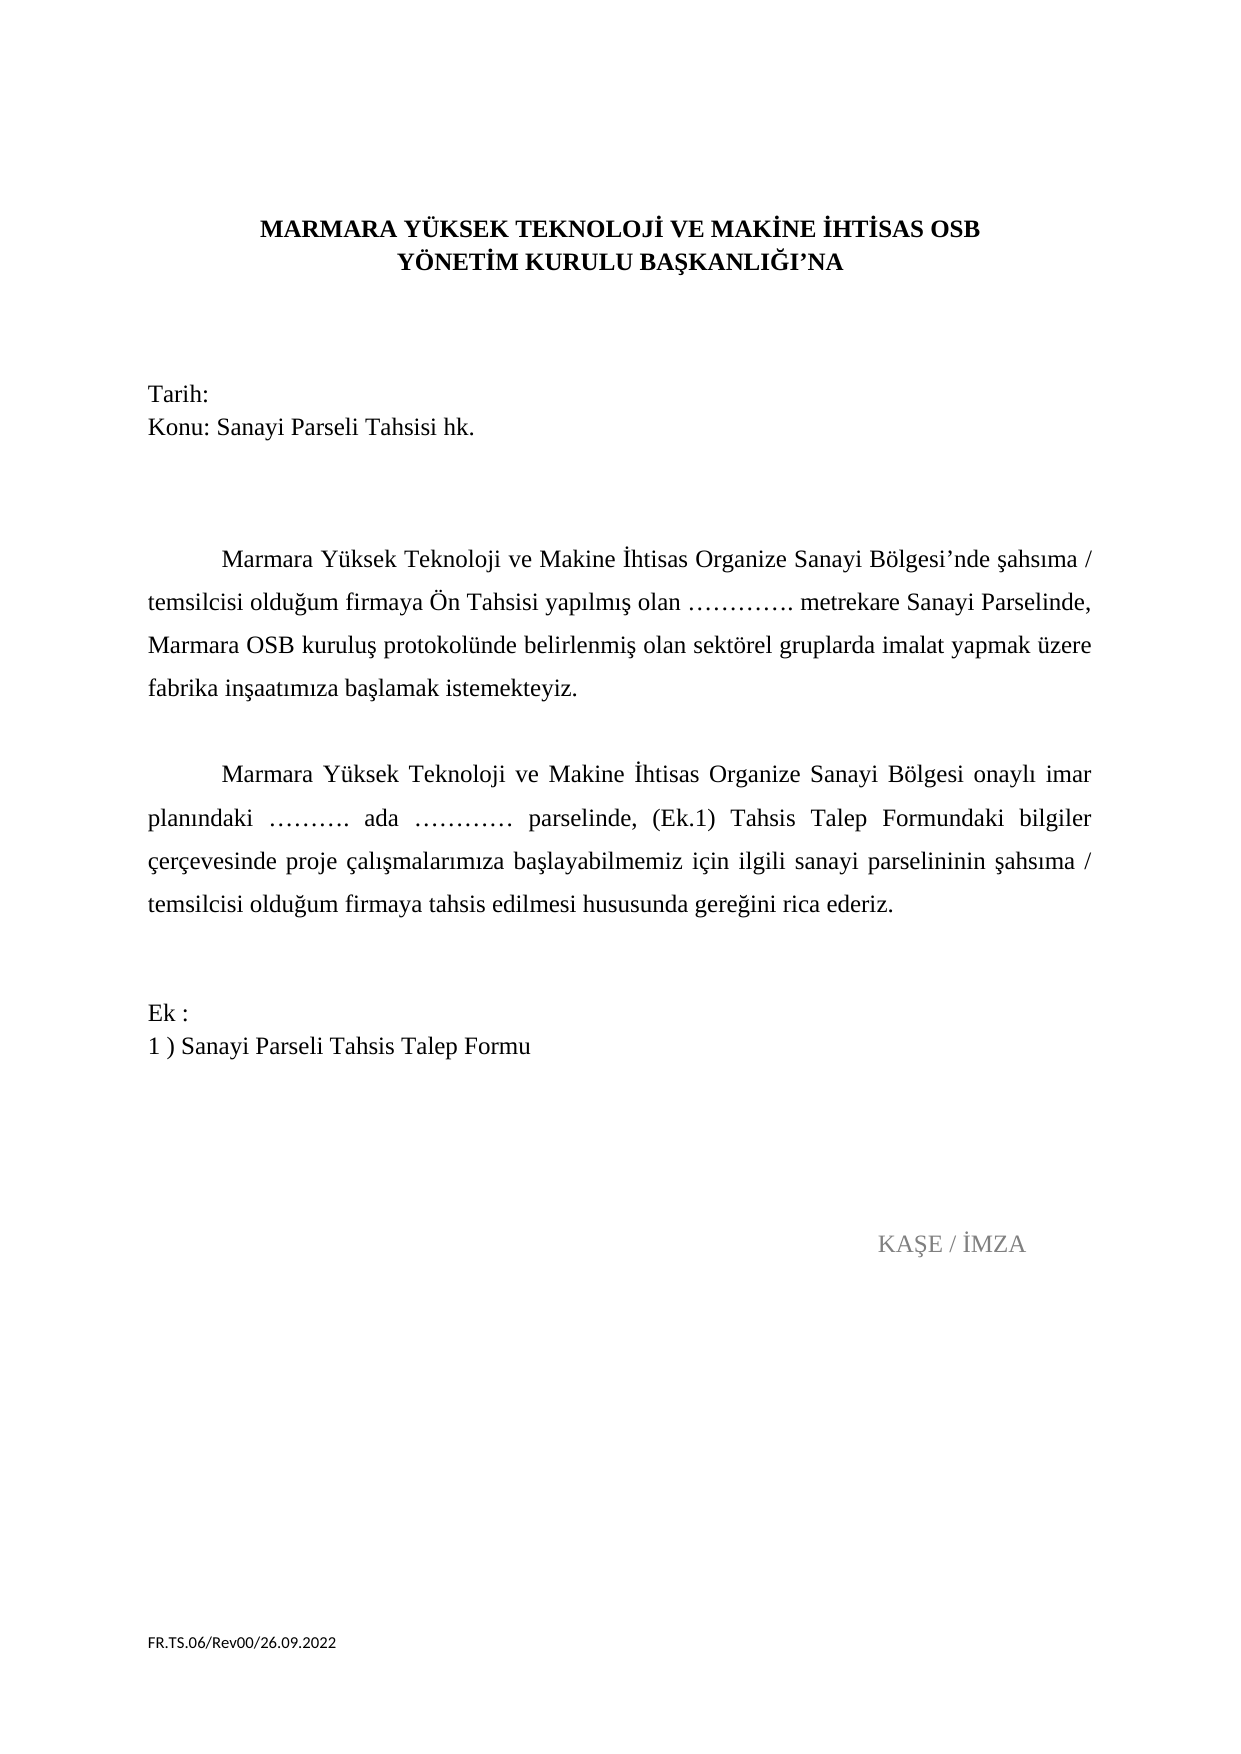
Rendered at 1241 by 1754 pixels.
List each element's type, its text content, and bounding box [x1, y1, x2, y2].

text Ek : [148, 998, 1093, 1027]
text Marmara Yüksek Teknoloji ve Makine İhtisas Organize Sanayi Bölgesi onaylı imar planındaki ………. ada ………… parselinde, (Ek.1) Tahsis Talep Formundaki bilgiler çerçevesinde proje çalışmalarımıza başlayabilmemiz için ilgili sanayi parselininin şahsıma / temsilcisi olduğum firmaya tahsis edilmesi hususunda gereğini rica ederiz. [148, 759, 1093, 918]
text MARMARA YÜKSEK TEKNOLOJİ VE MAKİNE İHTİSAS OSB [148, 214, 1093, 242]
text Tarih: [148, 379, 1093, 407]
text Konu: Sanayi Parseli Tahsisi hk. [148, 412, 1093, 441]
text 1 ) Sanayi Parseli Tahsis Talep Formu [148, 1031, 1093, 1060]
text YÖNETİM KURULU BAŞKANLIĞI’NA [148, 247, 1093, 275]
text KAŞE / İMZA [738, 1229, 1093, 1258]
text Marmara Yüksek Teknoloji ve Makine İhtisas Organize Sanayi Bölgesi’nde şahsıma / temsilcisi olduğum firmaya Ön Tahsisi yapılmış olan …………. metrekare Sanayi Parselinde, Marmara OSB kuruluş protokolünde belirlenmiş olan sektörel gruplarda imalat yapmak üzere fabrika inşaatımıza başlamak istemekteyiz. [148, 544, 1093, 702]
